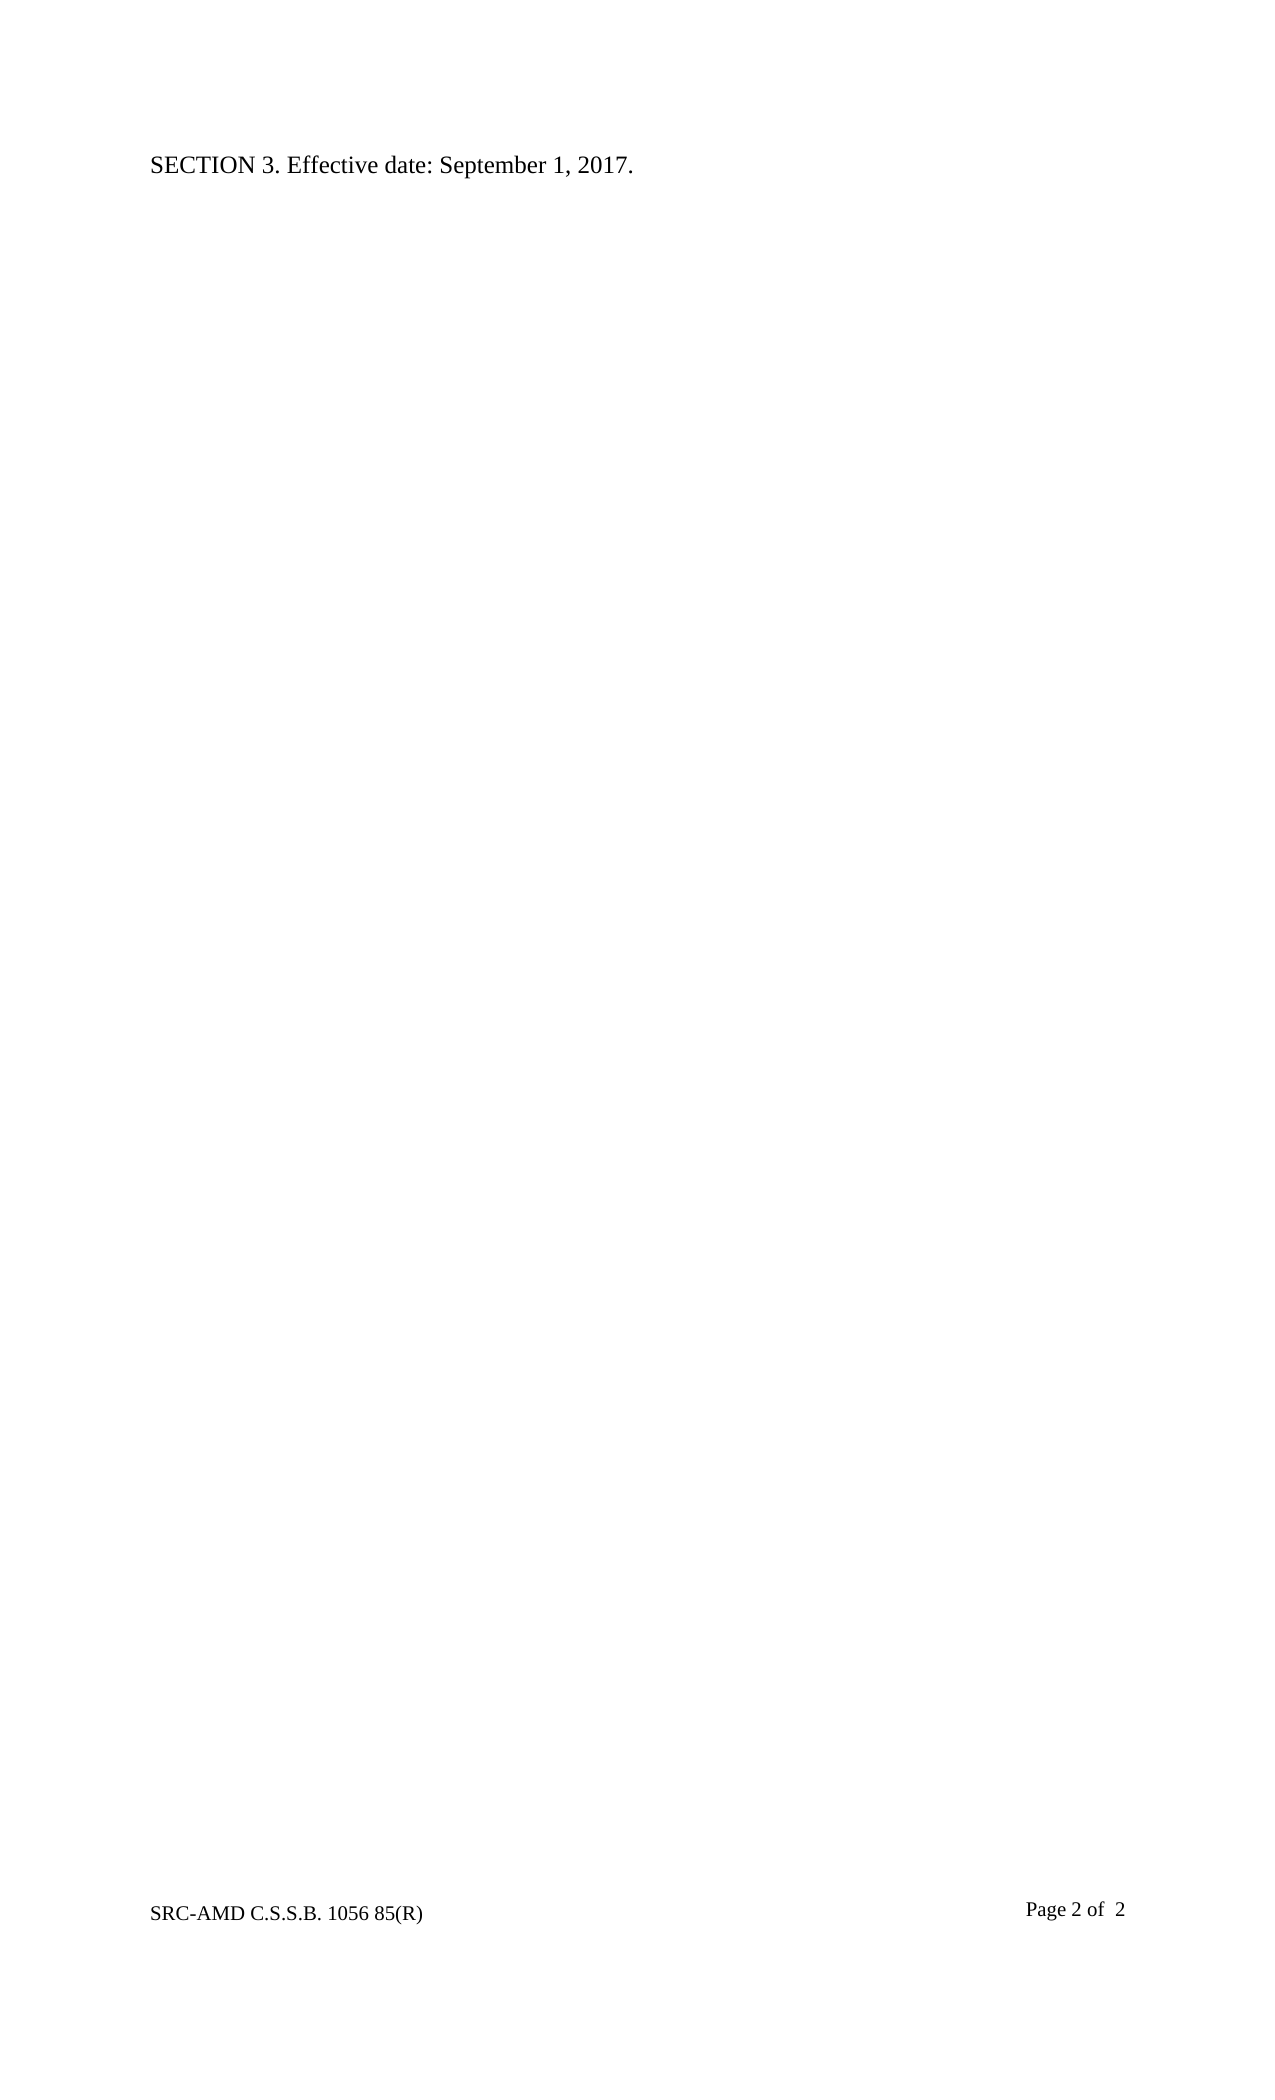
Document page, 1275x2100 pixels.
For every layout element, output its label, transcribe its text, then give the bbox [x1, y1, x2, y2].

text SECTION 3. Effective date: September 1, 2017. [150, 150, 1125, 179]
